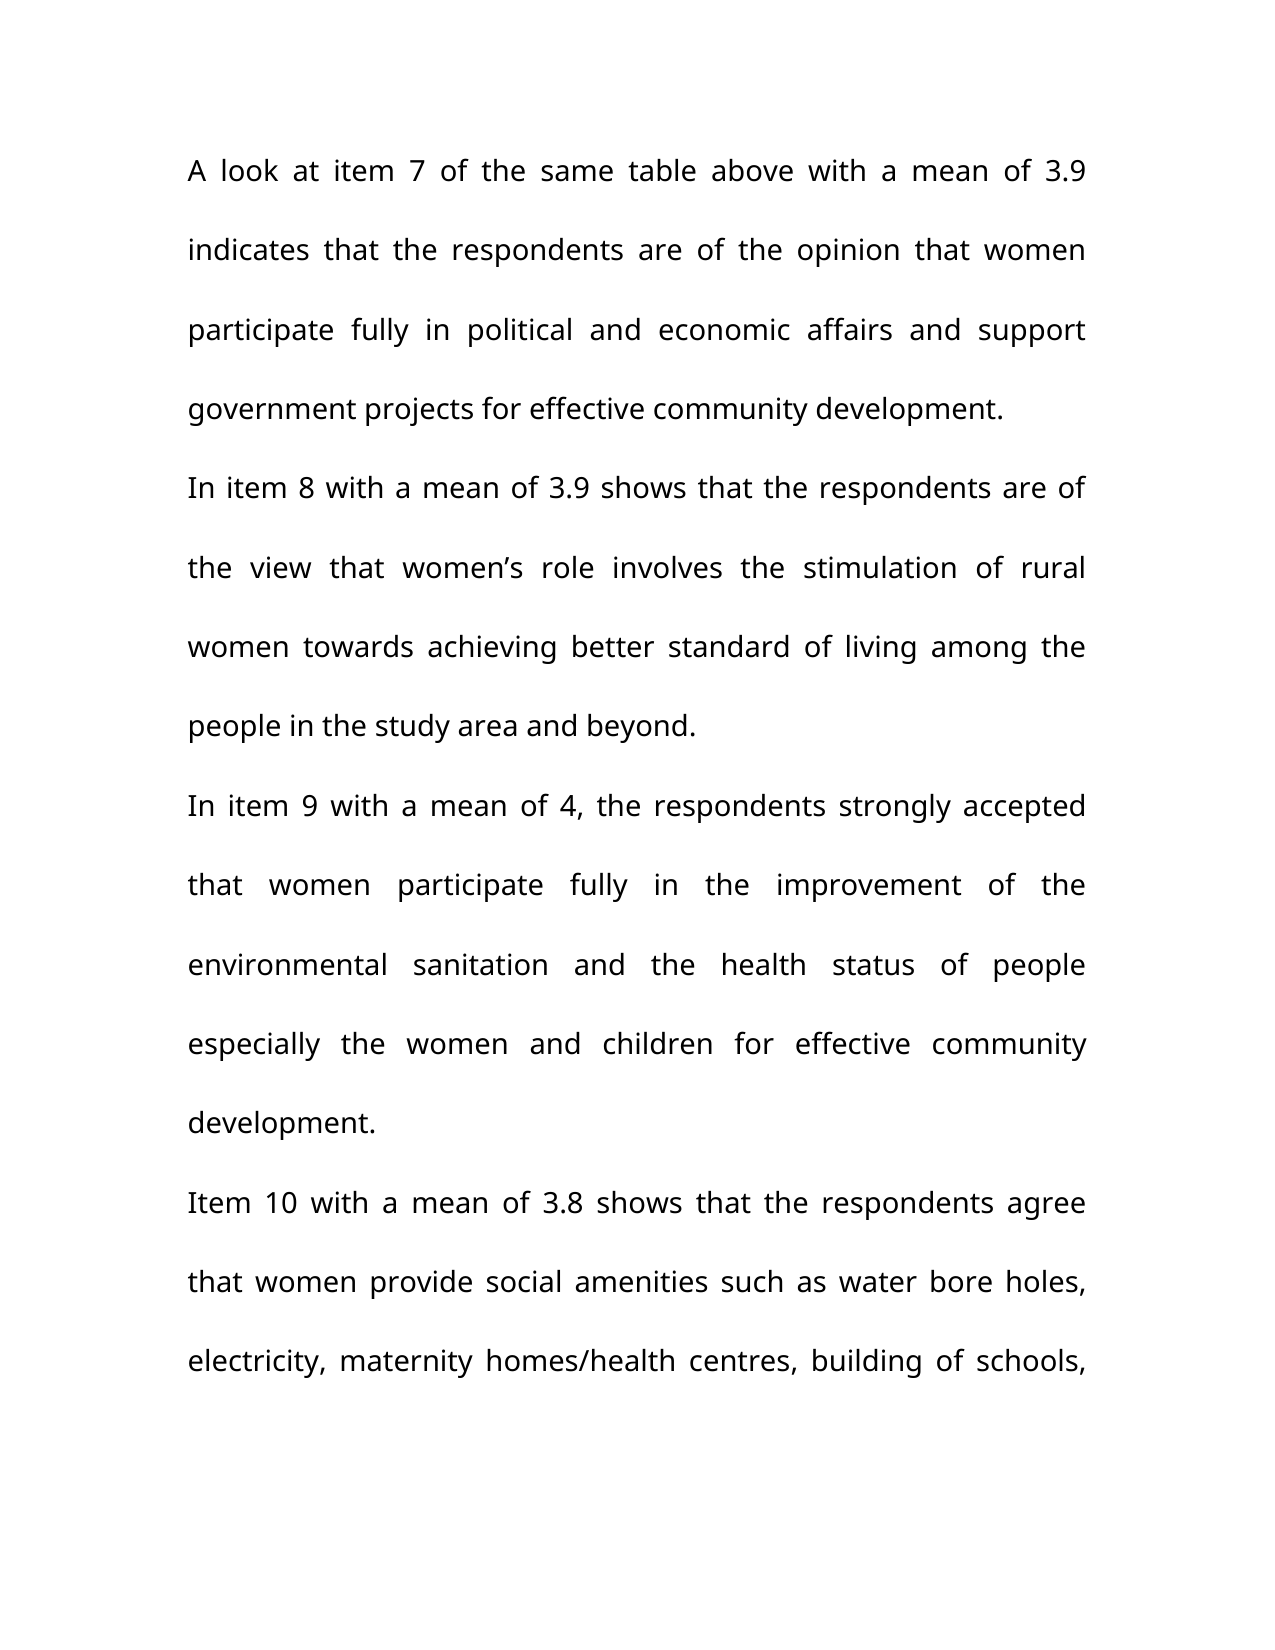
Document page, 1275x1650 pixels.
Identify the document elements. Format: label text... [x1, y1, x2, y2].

text A look at item 7 of the same table above with a mean of 3.9 indicates that the respondents are of the opinion that women participate fully in political and economic affairs and support government projects for effective community development. [187, 150, 1087, 428]
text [187, 1182, 1087, 1380]
text In item 9 with a mean of 4, the respondents strongly accepted that women participate fully in the improvement of the environmental sanitation and the health status of people especially the women and children for effective community development. [187, 785, 1087, 1142]
text In item 8 with a mean of 3.9 shows that the respondents are of the view that women’s role involves the stimulation of rural women towards achieving better standard of living among the people in the study area and beyond. [187, 467, 1087, 745]
